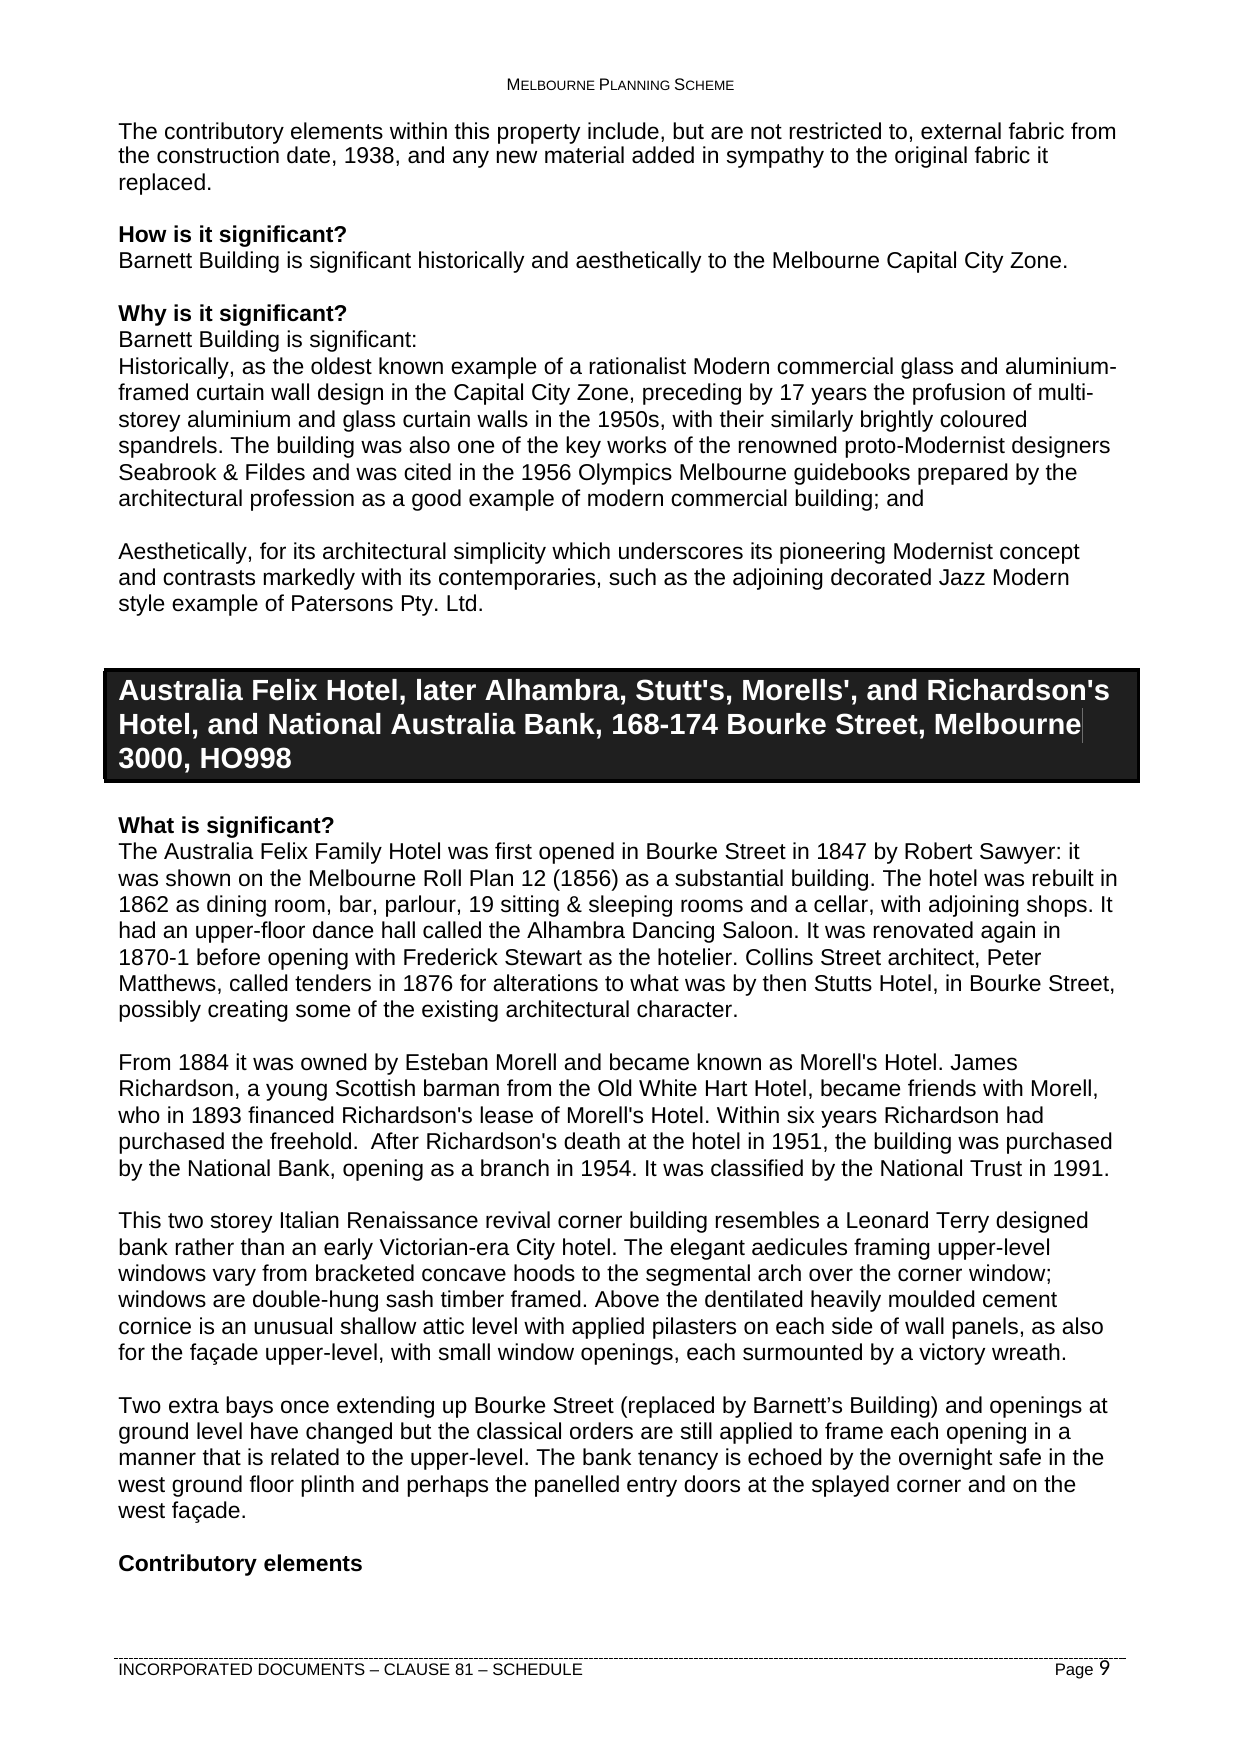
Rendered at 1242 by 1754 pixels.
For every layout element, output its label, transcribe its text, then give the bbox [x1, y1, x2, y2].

text Barnett Building is significant: [118, 327, 1144, 353]
text Contributory elements [118, 1550, 1144, 1576]
text Hotel, and National Australia Bank, 168-174 Bourke Street, Melbourne [118, 707, 1144, 741]
text 3000, HO998 [118, 741, 1144, 773]
text the construction date, 1938, and any new material added in sympathy to the original fabric it replaced. [118, 142, 1056, 195]
text Why is it significant? [118, 300, 1144, 327]
text Australia Felix Hotel, later Alhambra, Stutt's, Morells', and Richardson's [118, 673, 1144, 707]
text How is it significant? [118, 221, 1144, 248]
text Historically, as the oldest known example of a rationalist Modern commercial glass and aluminium- framed curtain wall design in the Capital City Zone, preceding by 17 years the profusion of multi- storey aluminium and glass curtain walls in the 1950s, with their similarly brightly coloured spandrels. The building was also one of the key works of the renowned proto-Modernist designers Seabrook & Fildes and was cited in the 1956 Olympics Melbourne guidebooks prepared by the [118, 353, 1124, 486]
text The Australia Felix Family Hotel was first opened in Bourke Street in 1847 by Robert Sawyer: it [118, 838, 1144, 864]
text Two extra bays once extending up Bourke Street (replaced by Barnett’s Building) and openings at ground level have changed but the classical orders are still applied to frame each opening in a manner that is related to the upper-level. The bank tenancy is echoed by the overnight safe in the west ground floor plinth and perhaps the panelled entry doors at the splayed corner and on the west façade. [118, 1392, 1116, 1523]
text was shown on the Melbourne Roll Plan 12 (1856) as a substantial building. The hotel was rebuilt in [118, 864, 1144, 891]
text From 1884 it was owned by Esteban Morell and became known as Morell's Hotel. James Richardson, a young Scottish barman from the Old White Hart Hotel, became friends with Morell, who in 1893 financed Richardson's lease of Morell's Hotel. Within six years Richardson had purchased the freehold. After Richardson's death at the hotel in 1951, the building was purchased by the National Bank, opening as a branch in 1954. It was classified by the National Trust in 1991. [118, 1049, 1121, 1181]
text 1870-1 before opening with Frederick Stewart as the hotelier. Collins Street architect, Peter Matthews, called tenders in 1876 for alterations to what was by then Stutts Hotel, in Bourke Street, possibly creating some of the existing architectural character. [118, 944, 1123, 1023]
text Barnett Building is significant historically and aesthetically to the Melbourne Capital City Zone. [118, 248, 1144, 274]
text 1862 as dining room, bar, parlour, 19 sitting & sleeping rooms and a cellar, with adjoining shops. It had an upper-floor dance hall called the Alhambra Dancing Saloon. It was renovated again in [118, 891, 1120, 943]
text This two storey Italian Renaissance revival corner building resembles a Leonard Terry designed bank rather than an early Victorian-era City hotel. The elegant aedicules framing upper-level windows vary from bracketed concave hoods to the segmental arch over the corner window; windows are double-hung sash timber framed. Above the dentilated heavily moulded cement cornice is an unusual shallow attic level with applied pilasters on each side of wall panels, as also for the façade upper-level, with small window openings, each surmounted by a victory wreath. [118, 1207, 1112, 1365]
picture [112, 1656, 1129, 1663]
text Aesthetically, for its architectural simplicity which underscores its pioneering Modernist concept and contrasts markedly with its contemporaries, such as the adjoining decorated Jazz Modern style example of Patersons Pty. Ltd. [118, 538, 1087, 617]
text What is significant? [118, 812, 1144, 838]
text architectural profession as a good example of modern commercial building; and [118, 486, 1144, 511]
